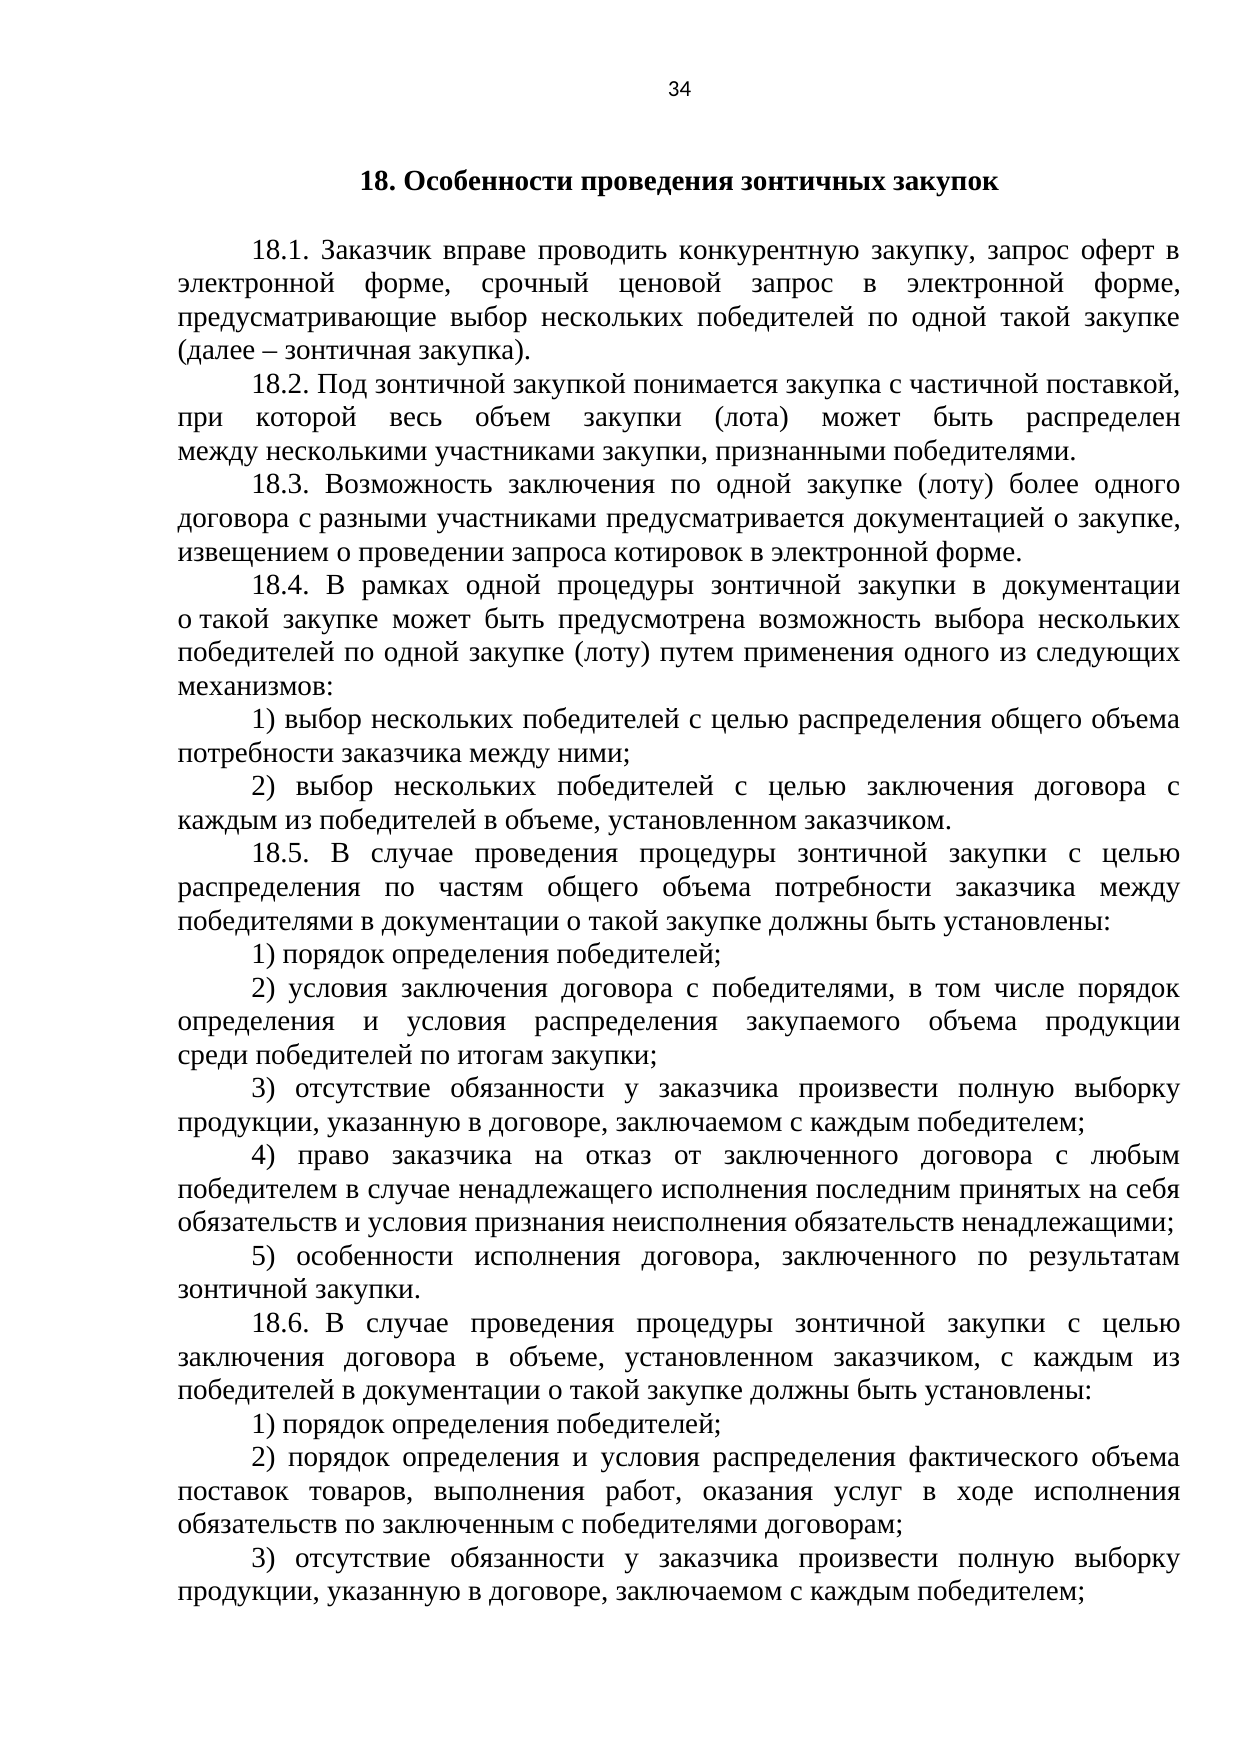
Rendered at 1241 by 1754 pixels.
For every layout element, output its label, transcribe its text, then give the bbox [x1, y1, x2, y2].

text 18.3. Возможность заключения по одной закупке (лоту) более одного договора с разными участниками предусматривается документацией о закупке, извещением о проведении запроса котировок в электронной форме. [177, 467, 1181, 567]
text 1) выбор нескольких победителей с целью распределения общего объема потребности заказчика между ними; [177, 701, 1181, 768]
text 3) отсутствие обязанности у заказчика произвести полную выборку продукции, указанную в договоре, заключаемом с каждым победителем; [177, 1070, 1181, 1137]
text 18.4. В рамках одной процедуры зонтичной закупки в документации о такой закупке может быть предусмотрена возможность выбора нескольких победителей по одной закупке (лоту) путем применения одного из следующих механизмов: [177, 567, 1181, 701]
text 2) выбор нескольких победителей с целью заключения договора с каждым из победителей в объеме, установленном заказчиком. [177, 768, 1181, 836]
text 18.2. Под зонтичной закупкой понимается закупка с частичной поставкой, при которой весь объем закупки (лота) может быть распределен между несколькими участниками закупки, признанными победителями. [177, 366, 1181, 467]
text 2) условия заключения договора с победителями, в том числе порядок определения и условия распределения закупаемого объема продукции среди победителей по итогам закупки; [177, 970, 1181, 1070]
text 5) особенности исполнения договора, заключенного по результатам зонтичной закупки. [177, 1238, 1181, 1305]
text 2) порядок определения и условия распределения фактического объема поставок товаров, выполнения работ, оказания услуг в ходе исполнения обязательств по заключенным с победителями договорам; [177, 1439, 1181, 1540]
text 1) порядок определения победителей; [177, 1406, 1181, 1439]
text 18.6. В случае проведения процедуры зонтичной закупки с целью заключения договора в объеме, установленном заказчиком, с каждым из победителей в документации о такой закупке должны быть установлены: [177, 1305, 1181, 1406]
text 1) порядок определения победителей; [177, 936, 1181, 970]
subtitle 18. Особенности проведения зонтичных закупок [177, 163, 1181, 197]
text 18.1. Заказчик вправе проводить конкурентную закупку, запрос оферт в электронной форме, срочный ценовой запрос в электронной форме, предусматривающие выбор нескольких победителей по одной такой закупке (далее – зонтичная закупка). [177, 232, 1181, 366]
text 3) отсутствие обязанности у заказчика произвести полную выборку продукции, указанную в договоре, заключаемом с каждым победителем; [177, 1540, 1181, 1607]
text 18.5. В случае проведения процедуры зонтичной закупки с целью распределения по частям общего объема потребности заказчика между победителями в документации о такой закупке должны быть установлены: [177, 836, 1181, 936]
